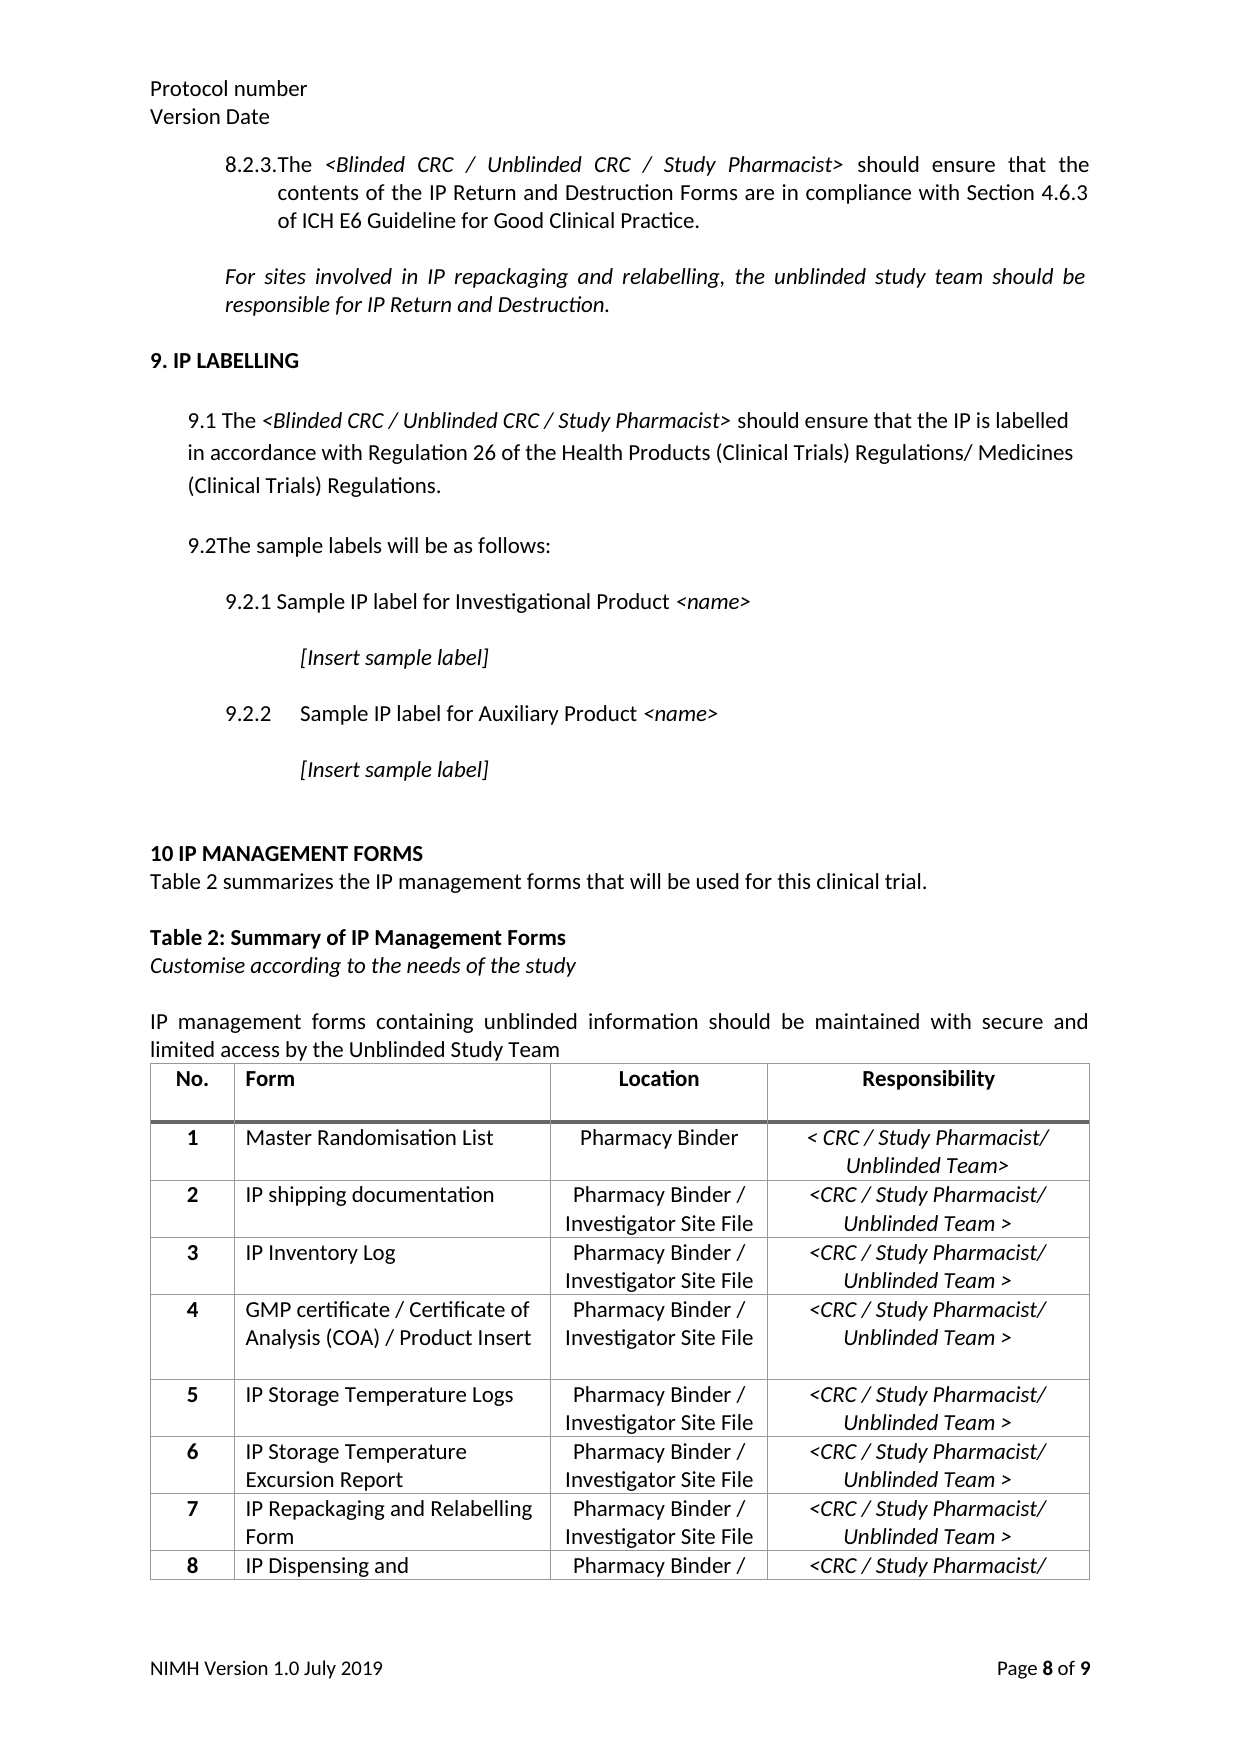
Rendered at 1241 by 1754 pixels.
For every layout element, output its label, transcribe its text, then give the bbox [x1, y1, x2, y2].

table_cell 5 [151, 1380, 234, 1436]
table_cell 3 [151, 1238, 234, 1294]
text Table 2 summarizes the IP management forms that will be used for this clinical trial. [150, 867, 1090, 895]
table_header Responsibility [768, 1064, 1089, 1120]
table_cell < CRC / Study Pharmacist/ Unblinded Team> [768, 1124, 1089, 1179]
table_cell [768, 1551, 1089, 1579]
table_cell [551, 1551, 767, 1579]
table_cell <CRC / Study Pharmacist/ Unblinded Team > [768, 1238, 1089, 1294]
table_cell 1 [151, 1124, 234, 1179]
table_cell <CRC / Study Pharmacist/ Unblinded Team > [768, 1380, 1089, 1436]
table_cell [551, 1494, 767, 1550]
table_cell GMP certificate / Certificate of Analysis (COA) / Product Insert [235, 1295, 550, 1379]
table_header Location [551, 1064, 767, 1120]
table_header No. [151, 1064, 234, 1120]
table_cell Pharmacy Binder / Investigator Site File [551, 1295, 767, 1379]
list The <Blinded CRC / Unblinded CRC / Study Pharmacist> should ensure that the contents of the IP Return and Destruction Forms are in compliance with Section 4.6.3 of ICH E6 Guideline for Good Clinical Practice. [225, 150, 1090, 234]
table_cell 7 [151, 1494, 234, 1550]
table_cell 2 [151, 1181, 234, 1237]
list 9. IP LABELLING [150, 346, 1090, 374]
list [Insert sample label] [300, 755, 1090, 783]
list 9.2The sample labels will be as follows: [187, 531, 1090, 559]
table_cell IP Inventory Log [235, 1238, 550, 1294]
list 9.1 The <Blinded CRC / Unblinded CRC / Study Pharmacist> should ensure that the IP is labelled in accordance with Regulation 26 of the Health Products (Clinical Trials) Regulations/ Medicines (Clinical Trials) Regulations. [187, 406, 1090, 499]
table_cell Master Randomisation List [235, 1124, 550, 1179]
table_cell 8 [151, 1551, 234, 1579]
table_cell <CRC / Study Pharmacist/ Unblinded Team > [768, 1295, 1089, 1379]
table_cell <CRC / Study Pharmacist/ Unblinded Team > [768, 1437, 1089, 1493]
table_cell <CRC / Study Pharmacist/ Unblinded Team > [768, 1181, 1089, 1237]
table_cell Pharmacy Binder [551, 1124, 767, 1179]
table_cell IP shipping documentation [235, 1181, 550, 1237]
table_header Form [235, 1064, 550, 1120]
table_cell 4 [151, 1295, 234, 1379]
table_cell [768, 1494, 1089, 1550]
table_cell Pharmacy Binder / Investigator Site File [551, 1238, 767, 1294]
table_cell IP Storage Temperature Logs [235, 1380, 550, 1436]
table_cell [235, 1551, 550, 1579]
table_cell IP Repackaging and Relabelling Form [235, 1494, 550, 1550]
table_cell Pharmacy Binder / Investigator Site File [551, 1380, 767, 1436]
list [Insert sample label] [262, 643, 1090, 671]
table_cell Pharmacy Binder / Investigator Site File [551, 1437, 767, 1493]
text IP management forms containing unblinded information should be maintained with secure and limited access by the Unblinded Study Team [150, 1007, 1090, 1063]
list For sites involved in IP repackaging and relabelling, the unblinded study team should be responsible for IP Return and Destruction. [225, 262, 1090, 318]
table_cell IP Storage Temperature Excursion Report [235, 1437, 550, 1493]
list 10 IP MANAGEMENT FORMS [150, 839, 1090, 867]
table_cell Pharmacy Binder / Investigator Site File [551, 1181, 767, 1237]
list Sample IP label for Auxiliary Product <name> [225, 699, 1090, 727]
text Table 2: Summary of IP Management Forms [150, 923, 1090, 951]
list 9.2.1 Sample IP label for Investigational Product <name> [187, 587, 1090, 615]
table_cell 6 [151, 1437, 234, 1493]
text Customise according to the needs of the study [150, 951, 1090, 979]
